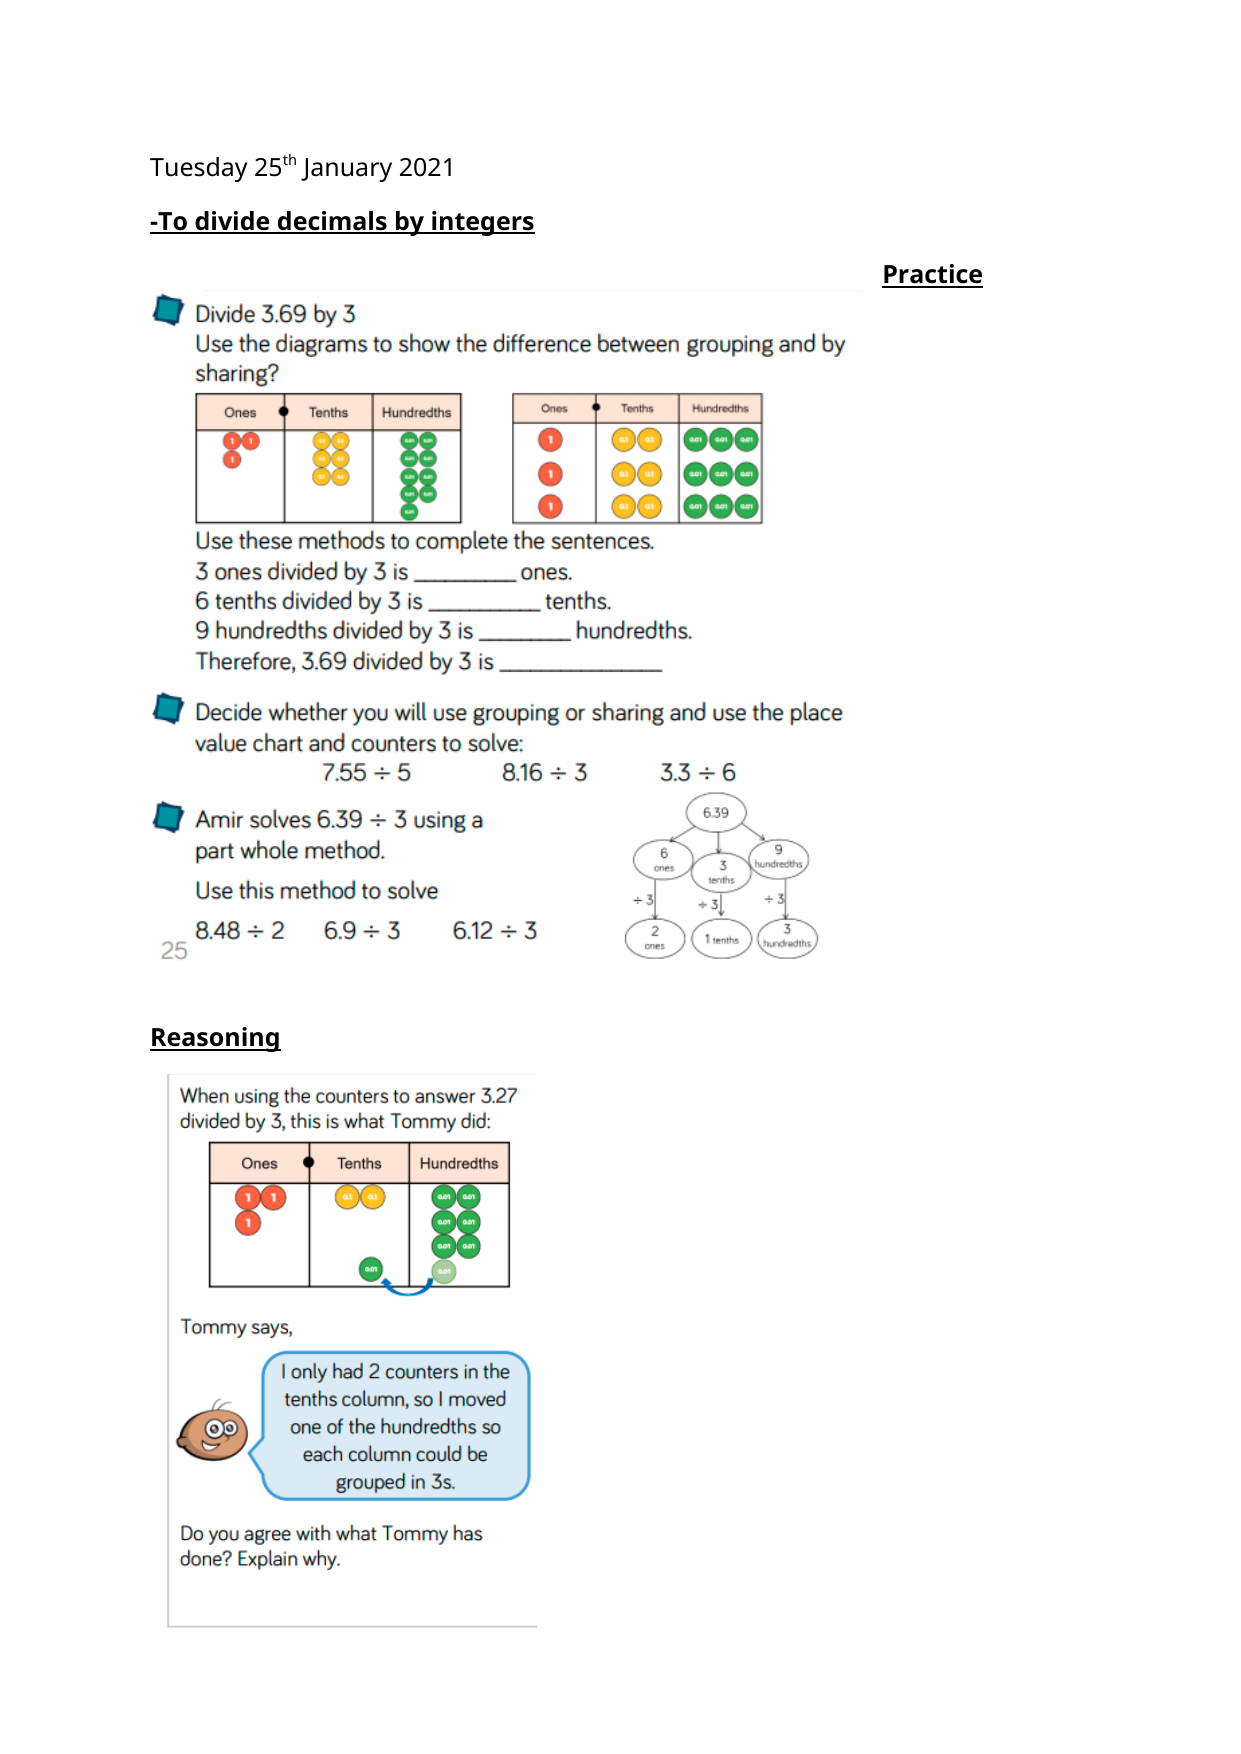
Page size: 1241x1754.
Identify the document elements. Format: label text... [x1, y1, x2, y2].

picture [156, 1074, 538, 1637]
picture [142, 290, 863, 969]
text Tuesday 25th January 2021 [150, 150, 1090, 184]
text Practice [150, 257, 1090, 291]
text Reasoning [150, 1020, 1090, 1054]
text -To divide decimals by integers [150, 203, 1090, 237]
